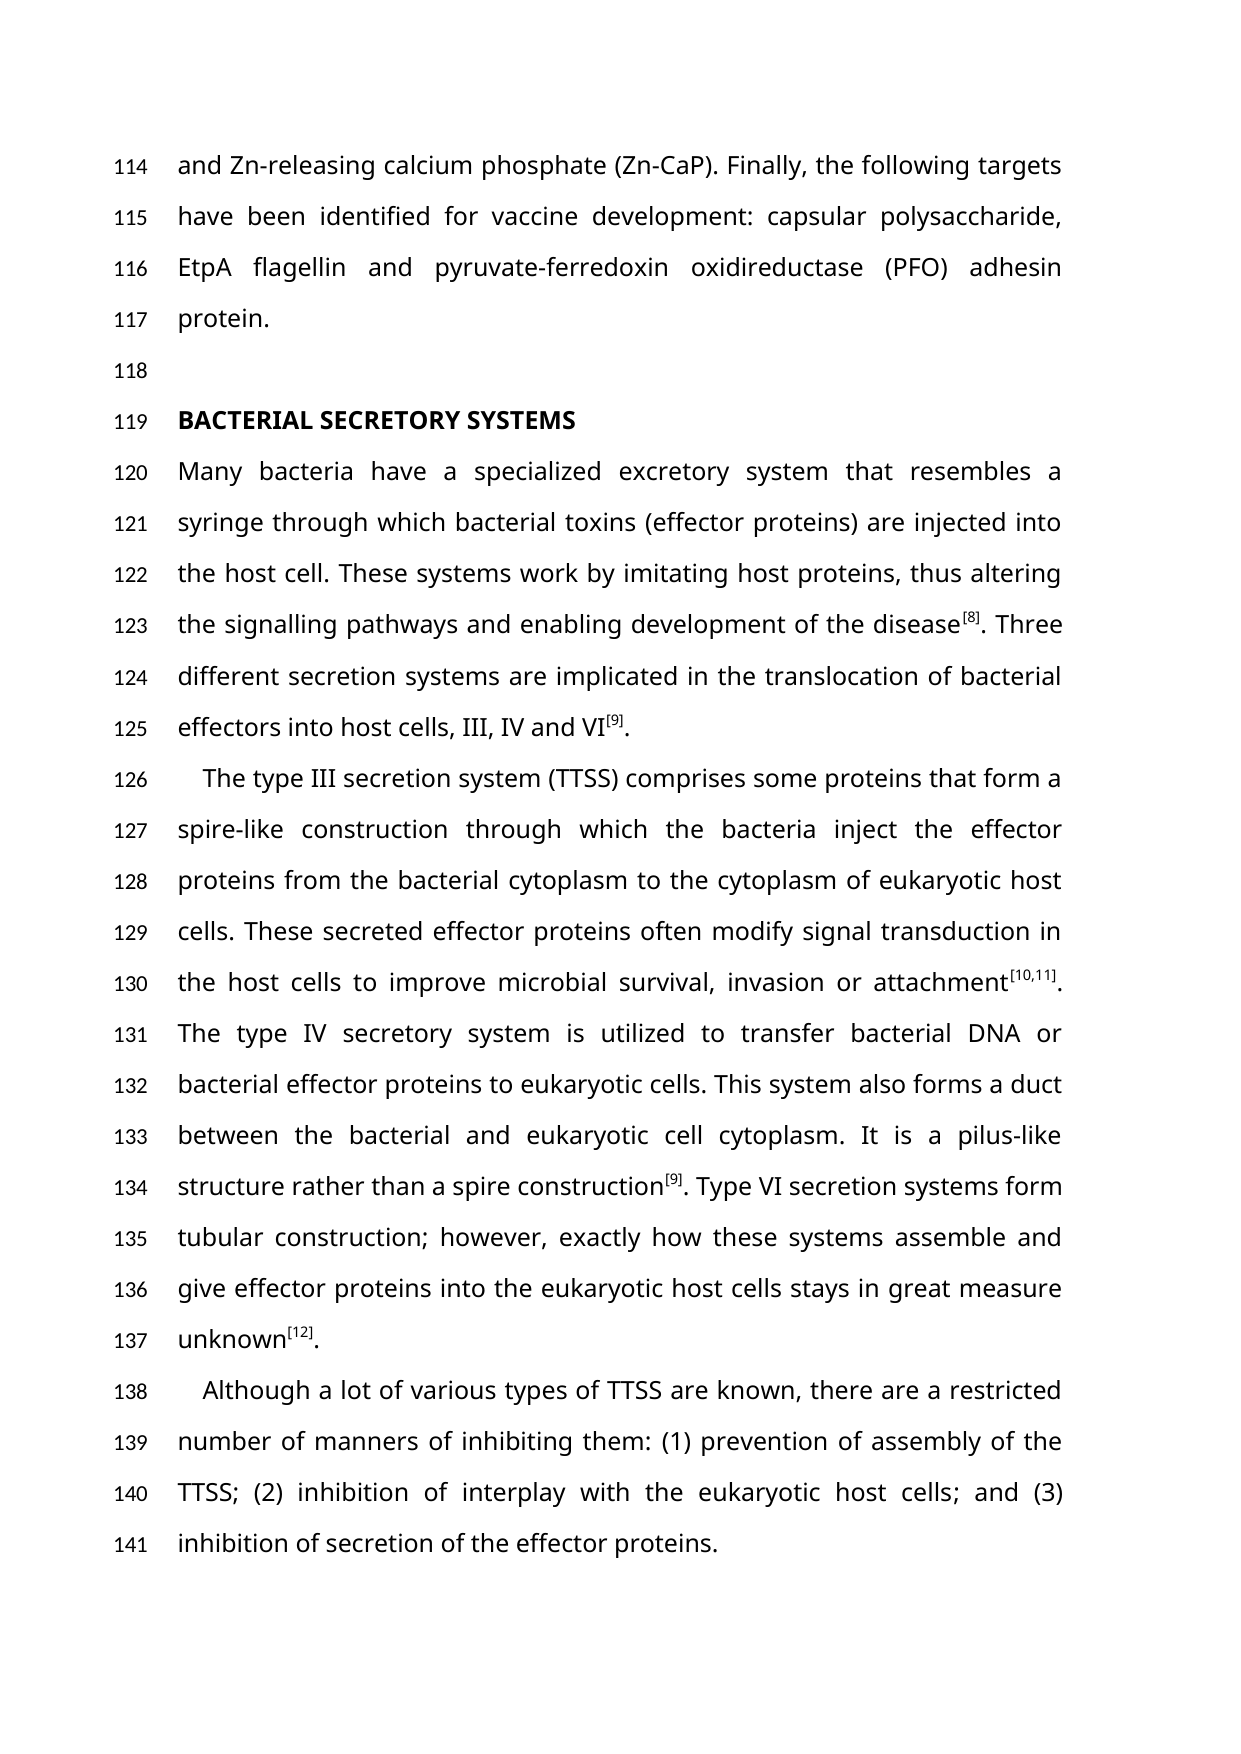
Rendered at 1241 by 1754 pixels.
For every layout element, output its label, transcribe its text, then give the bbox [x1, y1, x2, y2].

text The type III secretion system (TTSS) comprises some proteins that form a spire-like construction through which the bacteria inject the effector proteins from the bacterial cytoplasm to the cytoplasm of eukaryotic host cells. These secreted effector proteins often modify signal transduction in the host cells to improve microbial survival, invasion or attachment[10,11]. The type IV secretory system is utilized to transfer bacterial DNA or bacterial effector proteins to eukaryotic cells. This system also forms a duct between the bacterial and eukaryotic cell cytoplasm. It is a pilus-like structure rather than a spire construction[9]. Type VI secretion systems form tubular construction; however, exactly how these systems assemble and give effector proteins into the eukaryotic host cells stays in great measure unknown[12]. [177, 760, 1063, 1356]
text Many bacteria have a specialized excretory system that resembles a syringe through which bacterial toxins (effector proteins) are injected into the host cell. These systems work by imitating host proteins, thus altering the signalling pathways and enabling development of the disease[8]. Three different secretion systems are implicated in the translocation of bacterial effectors into host cells, III, IV and VI[9]. [177, 454, 1063, 743]
text Although a lot of various types of TTSS are known, there are a restricted number of manners of inhibiting them: (1) prevention of assembly of the TTSS; (2) inhibition of interplay with the eukaryotic host cells; and (3) inhibition of secretion of the effector proteins. [177, 1373, 1063, 1560]
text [177, 148, 1063, 335]
text BACTERIAL SECRETORY SYSTEMS [177, 403, 1063, 437]
